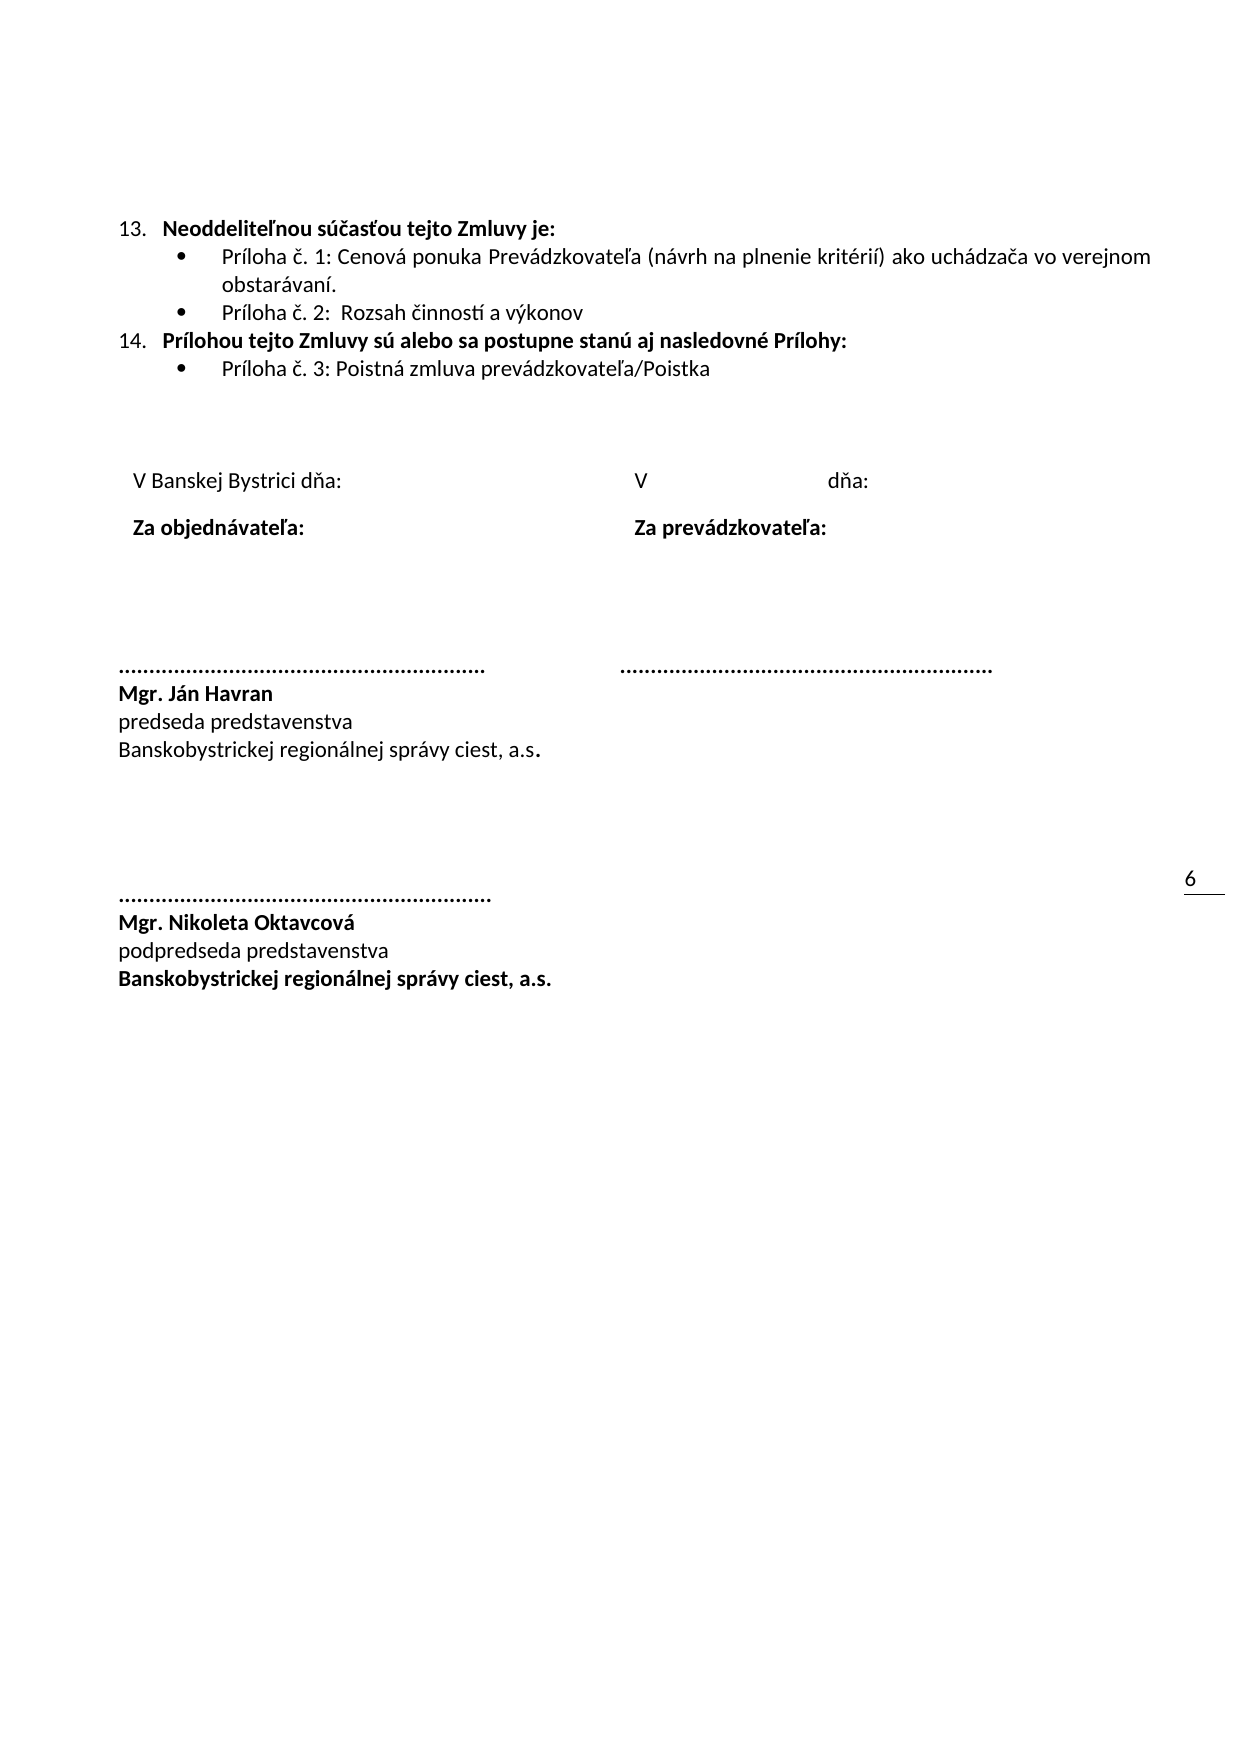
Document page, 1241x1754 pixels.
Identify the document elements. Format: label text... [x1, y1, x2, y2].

list Neoddeliteľnou súčasťou tejto Zmluvy je: [118, 214, 1152, 242]
text Banskobystrickej regionálnej správy ciest, a.s. [118, 964, 1152, 992]
list Príloha č. 1: Cenová ponuka Prevádzkovateľa (návrh na plnenie kritérií) ako uchádzača vo verejnom obstarávaní. [177, 242, 1152, 298]
text ............................................................. [118, 880, 1152, 908]
text V Banskej Bystrici dňa: V dňa: [118, 466, 1152, 494]
text podpredseda predstavenstva [118, 936, 1152, 964]
list Príloha č. 3: Poistná zmluva prevádzkovateľa/Poistka [177, 354, 1152, 382]
text predseda predstavenstva [118, 707, 1152, 736]
text Mgr. Ján Havran [118, 679, 1152, 707]
text Mgr. Nikoleta Oktavcová [118, 908, 1152, 936]
list Príloha č. 2: Rozsah činností a výkonov [177, 298, 1152, 326]
text Banskobystrickej regionálnej správy ciest, a.s. [118, 736, 1152, 763]
list Prílohou tejto Zmluvy sú alebo sa postupne stanú aj nasledovné Prílohy: [118, 326, 1152, 354]
text ............................................................ ............................................................. [118, 651, 1152, 679]
text Za objednávateľa: Za prevádzkovateľa: [118, 513, 1152, 541]
